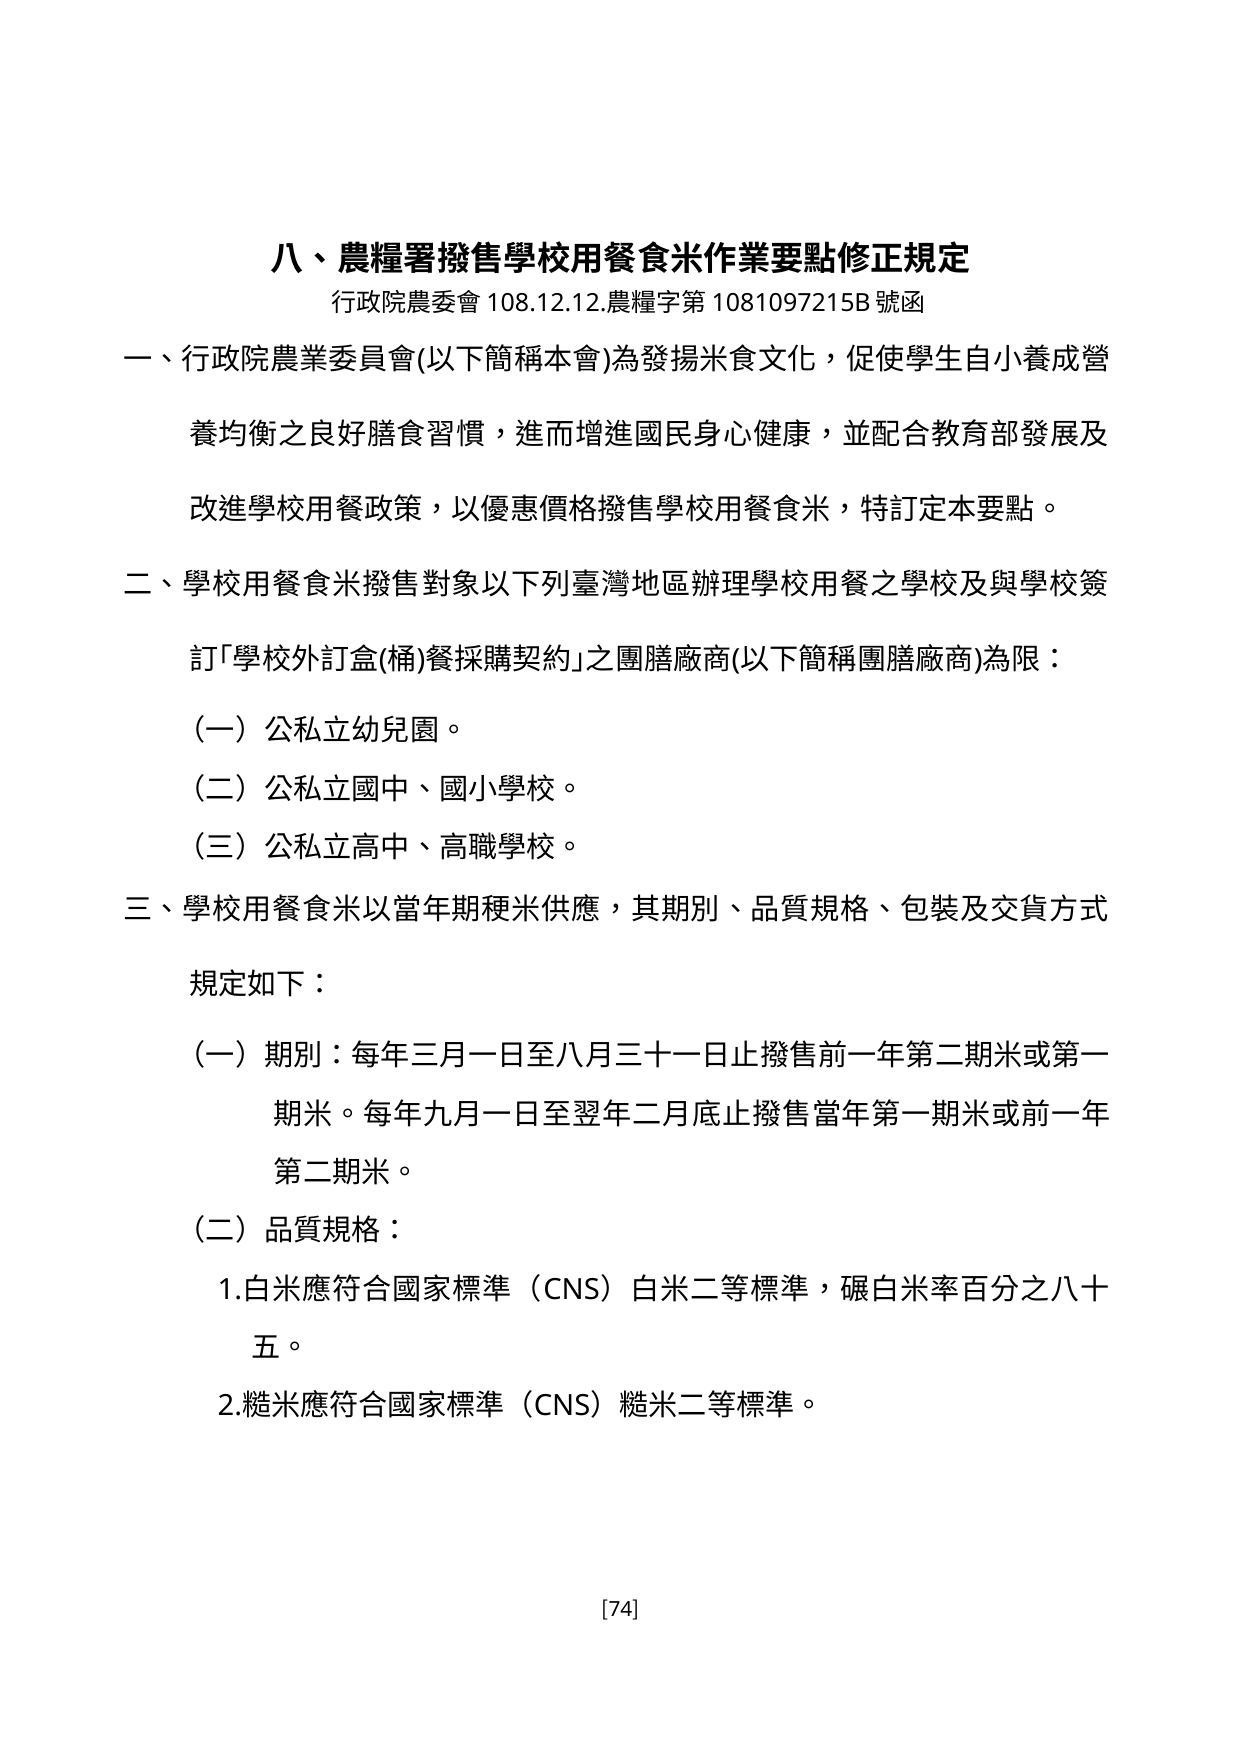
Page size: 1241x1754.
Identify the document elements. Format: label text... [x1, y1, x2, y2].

text 一、行政院農業委員會(以下簡稱本會)為發揚米食文化，促使學生自小養成營養均衡之良好膳食習慣，進而增進國民身心健康，並配合教育部發展及改進學校用餐政策，以優惠價格撥售學校用餐食米，特訂定本要點。 [123, 319, 1110, 544]
text 2.糙米應符合國家標準（CNS）糙米二等標準。 [217, 1369, 1110, 1427]
text （三）公私立高中、高職學校。 [176, 811, 1110, 869]
text （二）公私立國中、國小學校。 [176, 752, 1110, 811]
text （一）期別：每年三月一日至八月三十一日止撥售前一年第二期米或第一期米。每年九月一日至翌年二月底止撥售當年第一期米或前一年第二期米。 [176, 1019, 1110, 1194]
text 三、學校用餐食米以當年期稉米供應，其期別、品質規格、包裝及交貨方式規定如下： [123, 869, 1110, 1019]
text 行政院農委會108.12.12.農糧字第1081097215B號函 [130, 282, 1110, 319]
text （一）公私立幼兒園。 [176, 694, 1110, 752]
text 二、學校用餐食米撥售對象以下列臺灣地區辦理學校用餐之學校及與學校簽訂｢學校外訂盒(桶)餐採購契約｣之團膳廠商(以下簡稱團膳廠商)為限： [123, 544, 1110, 694]
text （二）品質規格： [176, 1194, 1110, 1252]
text 1.白米應符合國家標準（CNS）白米二等標準，碾白米率百分之八十五。 [217, 1252, 1110, 1369]
text 八、農糧署撥售學校用餐食米作業要點修正規定 [130, 223, 1110, 282]
